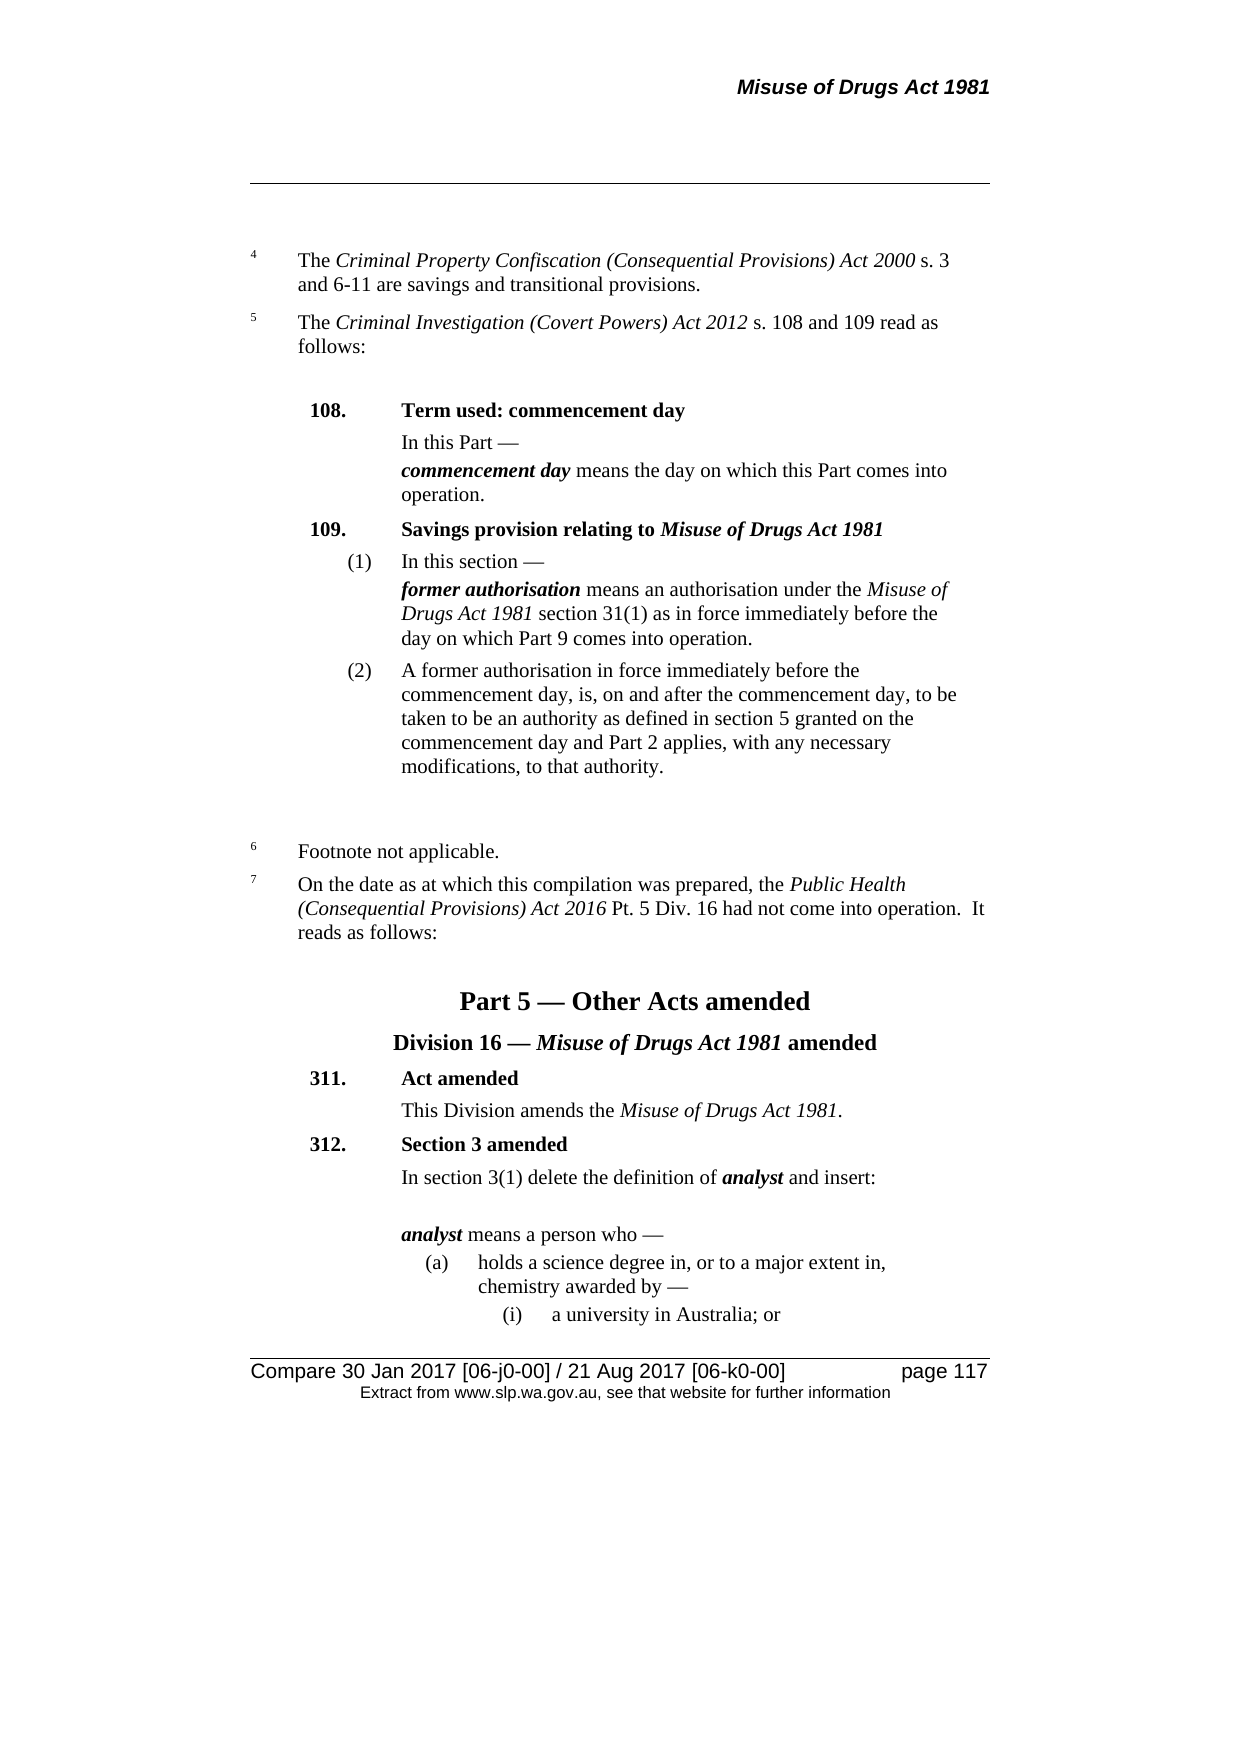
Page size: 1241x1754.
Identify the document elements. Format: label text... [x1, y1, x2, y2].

text 4 The Criminal Property Confiscation (Consequential Provisions) Act 2000 s. 3 and 6-11 are savings and transitional provisions. [250, 247, 990, 296]
text (1) In this section — [312, 549, 960, 573]
subtitle Part 5 — Other Acts amended [309, 985, 960, 1016]
text former authorisation means an authorisation under the Misuse of Drugs Act 1981 section 31(1) as in force immediately before the day on which Part 9 comes into operation. [309, 577, 960, 649]
text (2) A former authorisation in force immediately before the commencement day, is, on and after the commencement day, to be taken to be an authority as defined in section 5 granted on the commencement day and Part 2 applies, with any necessary modifications, to that authority. [312, 658, 960, 778]
subtitle 311. Act amended [309, 1066, 960, 1089]
text (a) holds a science degree in, or to a major extent in, chemistry awarded by — [309, 1250, 960, 1298]
text (i) a university in Australia; or [309, 1302, 960, 1326]
subtitle 109. Savings provision relating to Misuse of Drugs Act 1981 [309, 517, 960, 541]
subtitle 108. Term used: commencement day [309, 397, 960, 422]
subtitle Division 16 — Misuse of Drugs Act 1981 amended [309, 1029, 960, 1055]
text 5 The Criminal Investigation (Covert Powers) Act 2012 s. 108 and 109 read as follows: [250, 310, 990, 358]
text commencement day means the day on which this Part comes into operation. [309, 458, 960, 506]
text In section 3(1) delete the definition of analyst and insert: [312, 1165, 960, 1189]
text analyst means a person who — [309, 1222, 960, 1246]
text This Division amends the Misuse of Drugs Act 1981. [312, 1098, 960, 1122]
text 7 On the date as at which this compilation was prepared, the Public Health (Consequential Provisions) Act 2016 Pt. 5 Div. 16 had not come into operation. It reads as follows: [250, 872, 990, 944]
text 6 Footnote not applicable. [250, 839, 990, 863]
text In this Part — [312, 430, 960, 454]
subtitle 312. Section 3 amended [309, 1132, 960, 1156]
